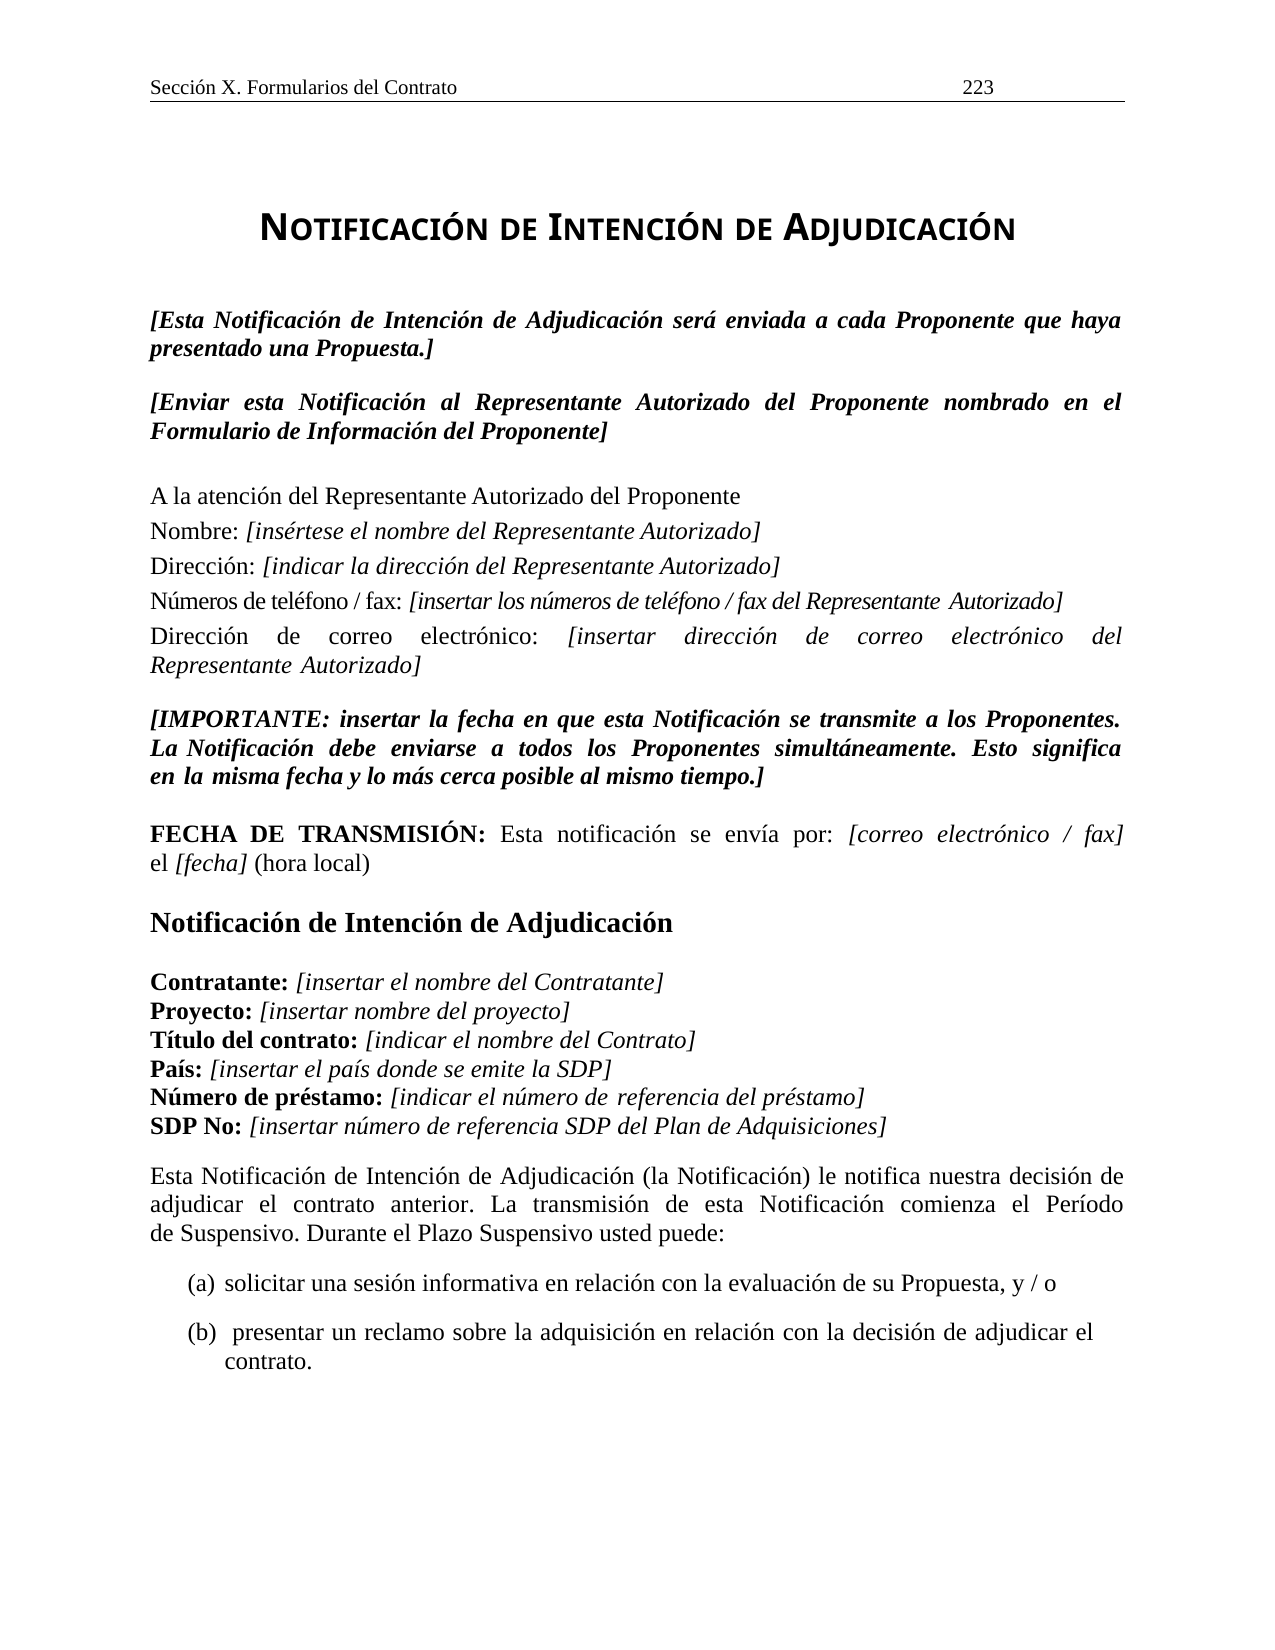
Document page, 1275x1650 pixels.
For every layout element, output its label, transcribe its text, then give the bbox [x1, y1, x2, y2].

text Contratante: [insertar el nombre del Contratante] [150, 967, 1125, 996]
text Dirección de correo electrónico: [insertar dirección de correo electrónico del Representante Autorizado] [150, 621, 1125, 679]
text Esta Notificación de Intención de Adjudicación (la Notificación) le notifica nuestra decisión de adjudicar el contrato anterior. La transmisión de esta Notificación comienza el Período de Suspensivo. Durante el Plazo Suspensivo usted puede: [150, 1161, 1125, 1247]
text SDP No: [insertar número de referencia SDP del Plan de Adquisiciones] [150, 1111, 1125, 1140]
text Números de teléfono / fax: [insertar los números de teléfono / fax del Representante Autorizado] [150, 586, 1125, 615]
text [Esta Notificación de Intención de Adjudicación será enviada a cada Proponente que haya presentado una Propuesta.] [150, 305, 1125, 362]
text FECHA DE TRANSMISIÓN: Esta notificación se envía por: [correo electrónico / fax] el [fecha] (hora local) [150, 819, 1125, 876]
text Nombre: [insértese el nombre del Representante Autorizado] [150, 516, 1125, 545]
text Notificación de Intención de Adjudicación [150, 200, 1125, 251]
text [Enviar esta Notificación al Representante Autorizado del Proponente nombrado en el Formulario de Información del Proponente] [150, 387, 1125, 445]
text Número de préstamo: [indicar el número de referencia del préstamo] [150, 1082, 1125, 1111]
text País: [insertar el país donde se emite la SDP] [150, 1054, 1125, 1082]
text (a) solicitar una sesión informativa en relación con la evaluación de su Propuesta, y / o [187, 1268, 1125, 1297]
text Título del contrato: [indicar el nombre del Contrato] [150, 1025, 1125, 1054]
text (b) presentar un reclamo sobre la adquisición en relación con la decisión de adjudicar el contrato. [187, 1317, 1095, 1375]
text Proyecto: [insertar nombre del proyecto] [150, 996, 1125, 1025]
text Notificación de Intención de Adjudicación [150, 905, 1095, 939]
text A la atención del Representante Autorizado del Proponente [150, 481, 1125, 510]
text Dirección: [indicar la dirección del Representante Autorizado] [150, 551, 1125, 580]
text [IMPORTANTE: insertar la fecha en que esta Notificación se transmite a los Proponentes. La Notificación debe enviarse a todos los Proponentes simultáneamente. Esto significa en la misma fecha y lo más cerca posible al mismo tiempo.] [150, 704, 1125, 790]
